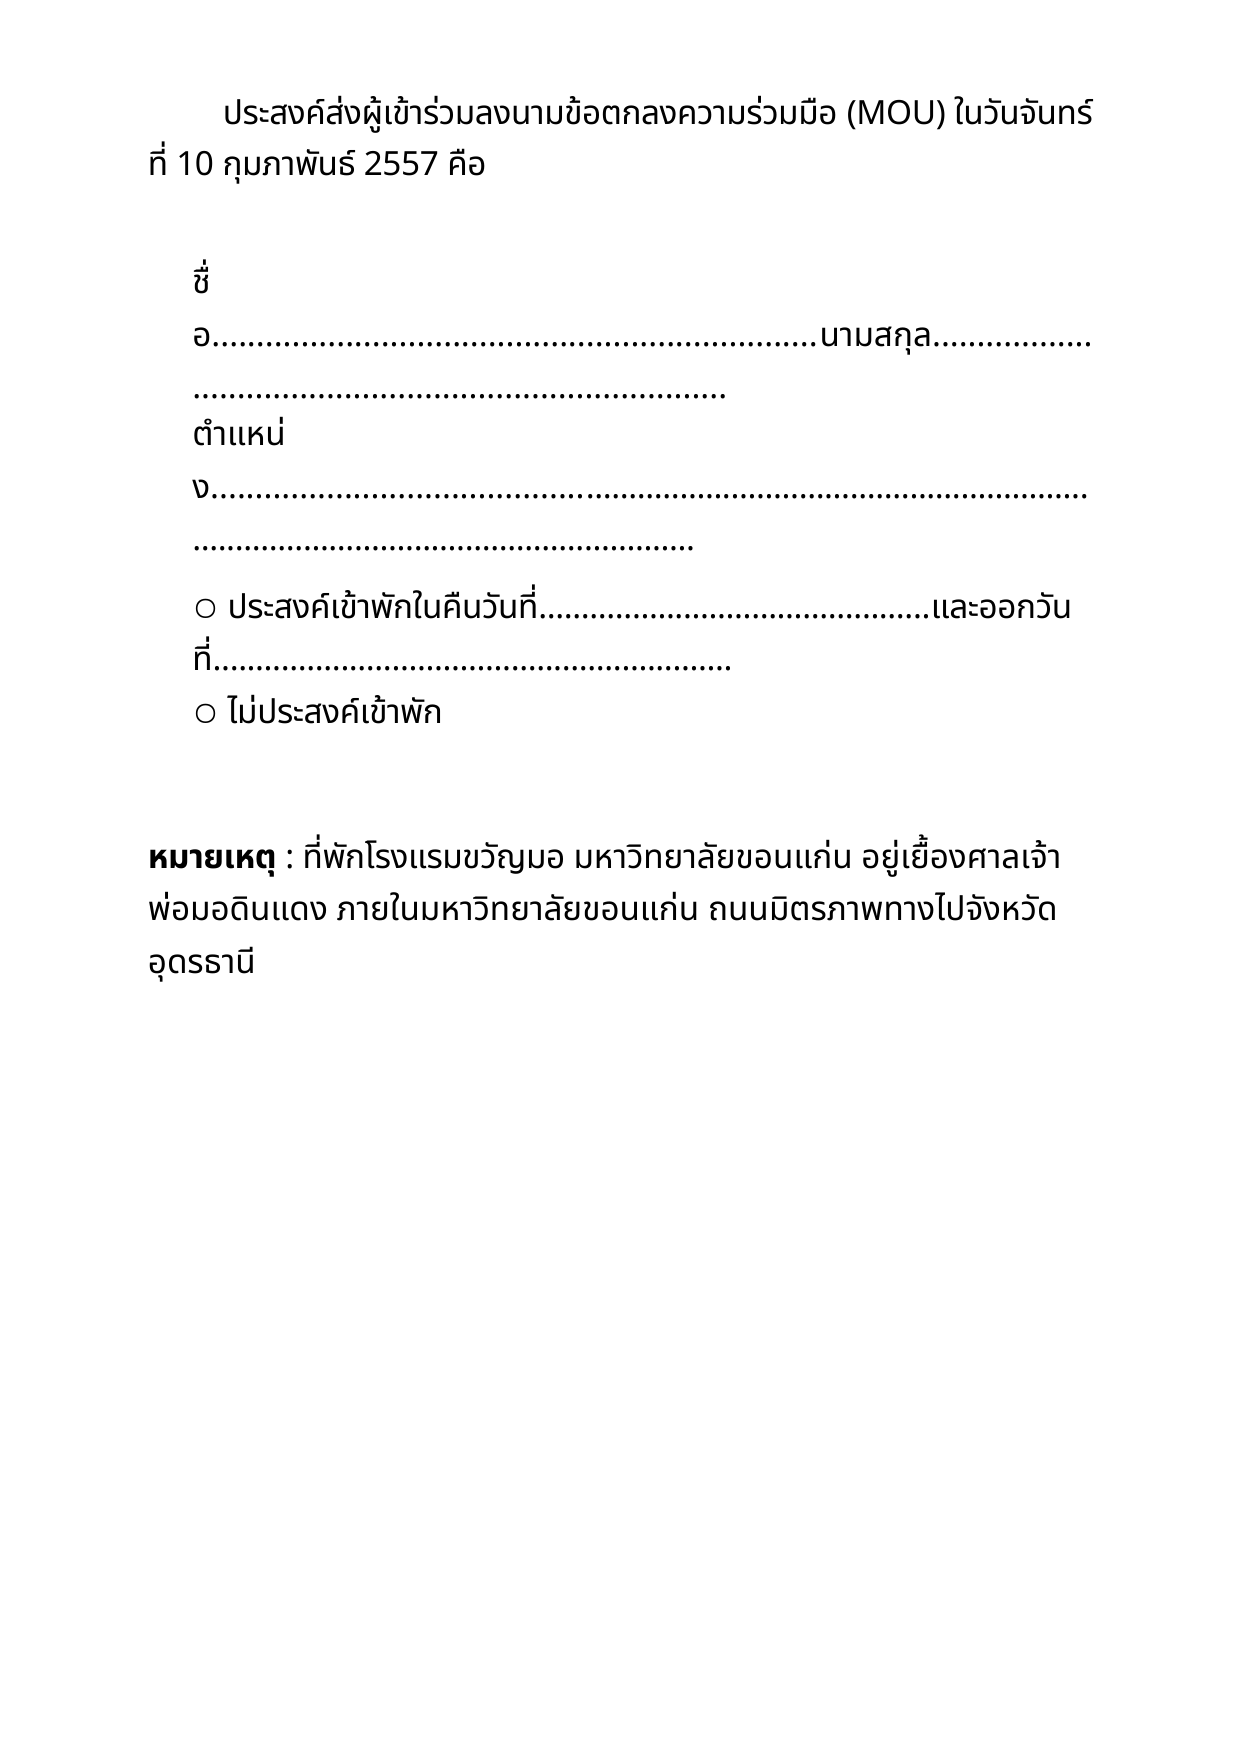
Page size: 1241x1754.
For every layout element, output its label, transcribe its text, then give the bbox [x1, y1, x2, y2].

text ตำแหน่ง................................................................................................................................................................ [192, 410, 1093, 560]
text ประสงค์ส่งผู้เข้าร่วมลงนามข้อตกลงความร่วมมือ (MOU) ในวันจันทร์ที่ 10 กุมภาพันธ์ 2557 คือ [148, 89, 1093, 190]
text ชื่อ....................................................................นามสกุล.............................................................................. [192, 258, 1093, 408]
text ประสงค์เข้าพักในคืนวันที่..............................................และออกวันที่............................................................. [192, 583, 1093, 686]
text ไม่ประสงค์เข้าพัก [192, 688, 1093, 738]
text หมายเหตุ : ที่พักโรงแรมขวัญมอ มหาวิทยาลัยขอนแก่น อยู่เยื้องศาลเจ้าพ่อมอดินแดง ภายในมหาวิทยาลัยขอนแก่น ถนนมิตรภาพทางไปจังหวัดอุดรธานี [148, 833, 1093, 988]
